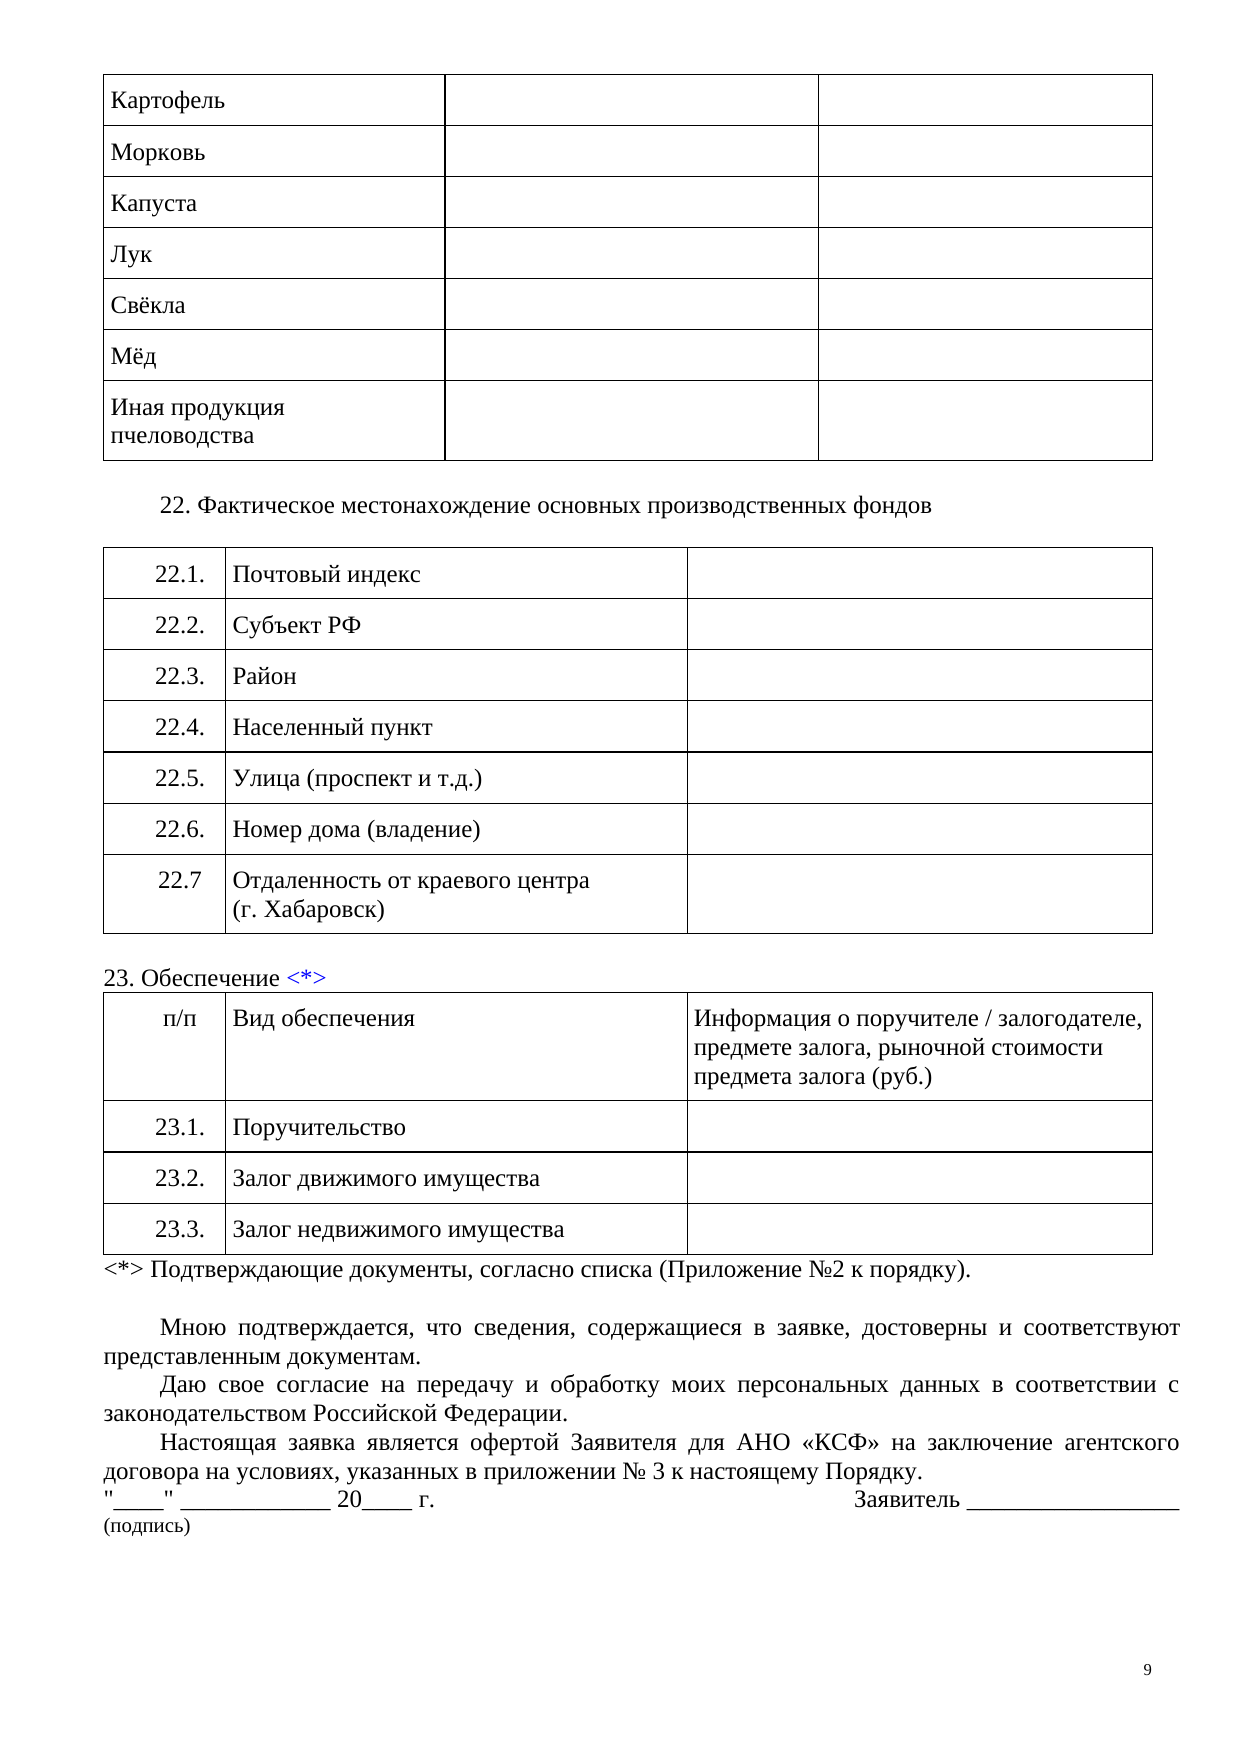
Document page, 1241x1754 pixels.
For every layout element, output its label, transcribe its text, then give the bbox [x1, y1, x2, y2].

table_cell [446, 279, 818, 329]
table_header Информация о поручителе / залогодателе, предмете залога, рыночной стоимости предмета залога (руб.) [688, 993, 1152, 1100]
table_cell [819, 330, 1152, 380]
table_cell [688, 1204, 1152, 1253]
table_cell Свёкла [104, 279, 444, 329]
table_cell 23.2. [104, 1153, 225, 1202]
table_cell Картофель [104, 75, 444, 125]
table_cell [688, 753, 1152, 802]
table_header 22.1. [104, 548, 225, 598]
table_cell [688, 855, 1152, 933]
table_cell [446, 126, 818, 176]
table_cell [688, 1101, 1152, 1151]
table_cell Субъект РФ [226, 599, 687, 649]
table_cell [446, 75, 818, 125]
table_cell 22.5. [104, 753, 225, 802]
table_header Вид обеспечения [226, 993, 687, 1100]
table_cell Лук [104, 228, 444, 278]
table_cell [446, 228, 818, 278]
text Мною подтверждается, что сведения, содержащиеся в заявке, достоверны и соответствуют представленным документам. [103, 1312, 1181, 1369]
table_header п/п [104, 993, 225, 1100]
text 22. Фактическое местонахождение основных производственных фондов [103, 490, 1181, 518]
text 23. Обеспечение <*> [103, 963, 1181, 992]
table_cell [819, 75, 1152, 125]
table_cell Мёд [104, 330, 444, 380]
table_cell [688, 599, 1152, 649]
table_cell 23.3. [104, 1204, 225, 1253]
table_cell [688, 650, 1152, 700]
table_cell [819, 381, 1152, 460]
text <*> Подтверждающие документы, согласно списка (Приложение №2 к порядку). [103, 1254, 1181, 1283]
table_cell 22.7 [104, 855, 225, 933]
table_cell [446, 330, 818, 380]
table_cell 22.4. [104, 701, 225, 751]
table_cell 22.3. [104, 650, 225, 700]
text Настоящая заявка является офертой Заявителя для АНО «КСФ» на заключение агентского договора на условиях, указанных в приложении № 3 к настоящему Порядку. [103, 1427, 1181, 1484]
table_cell 22.6. [104, 804, 225, 853]
table_cell [819, 177, 1152, 227]
text "____" ____________ 20____ г. Заявитель _________________ (подпись) [103, 1484, 1181, 1537]
table_cell 22.2. [104, 599, 225, 649]
table_cell [446, 381, 818, 460]
table_cell Отдаленность от краевого центра (г. Хабаровск) [226, 855, 687, 933]
text Даю свое согласие на передачу и обработку моих персональных данных в соответствии с законодательством Российской Федерации. [103, 1369, 1181, 1427]
table_cell Улица (проспект и т.д.) [226, 753, 687, 802]
table_cell [688, 804, 1152, 853]
table_cell [819, 279, 1152, 329]
table_header Почтовый индекс [226, 548, 687, 598]
table_cell Населенный пункт [226, 701, 687, 751]
table_cell Морковь [104, 126, 444, 176]
table_cell Залог движимого имущества [226, 1153, 687, 1202]
table_cell [688, 1153, 1152, 1202]
table_cell [446, 177, 818, 227]
table_cell Район [226, 650, 687, 700]
table_cell [819, 228, 1152, 278]
table_cell [688, 701, 1152, 751]
table_header [688, 548, 1152, 598]
table_cell 23.1. [104, 1101, 225, 1151]
table_cell Капуста [104, 177, 444, 227]
table_cell [819, 126, 1152, 176]
table_cell Иная продукция пчеловодства [104, 381, 444, 460]
table_cell Номер дома (владение) [226, 804, 687, 853]
table_cell Залог недвижимого имущества [226, 1204, 687, 1253]
table_cell Поручительство [226, 1101, 687, 1151]
